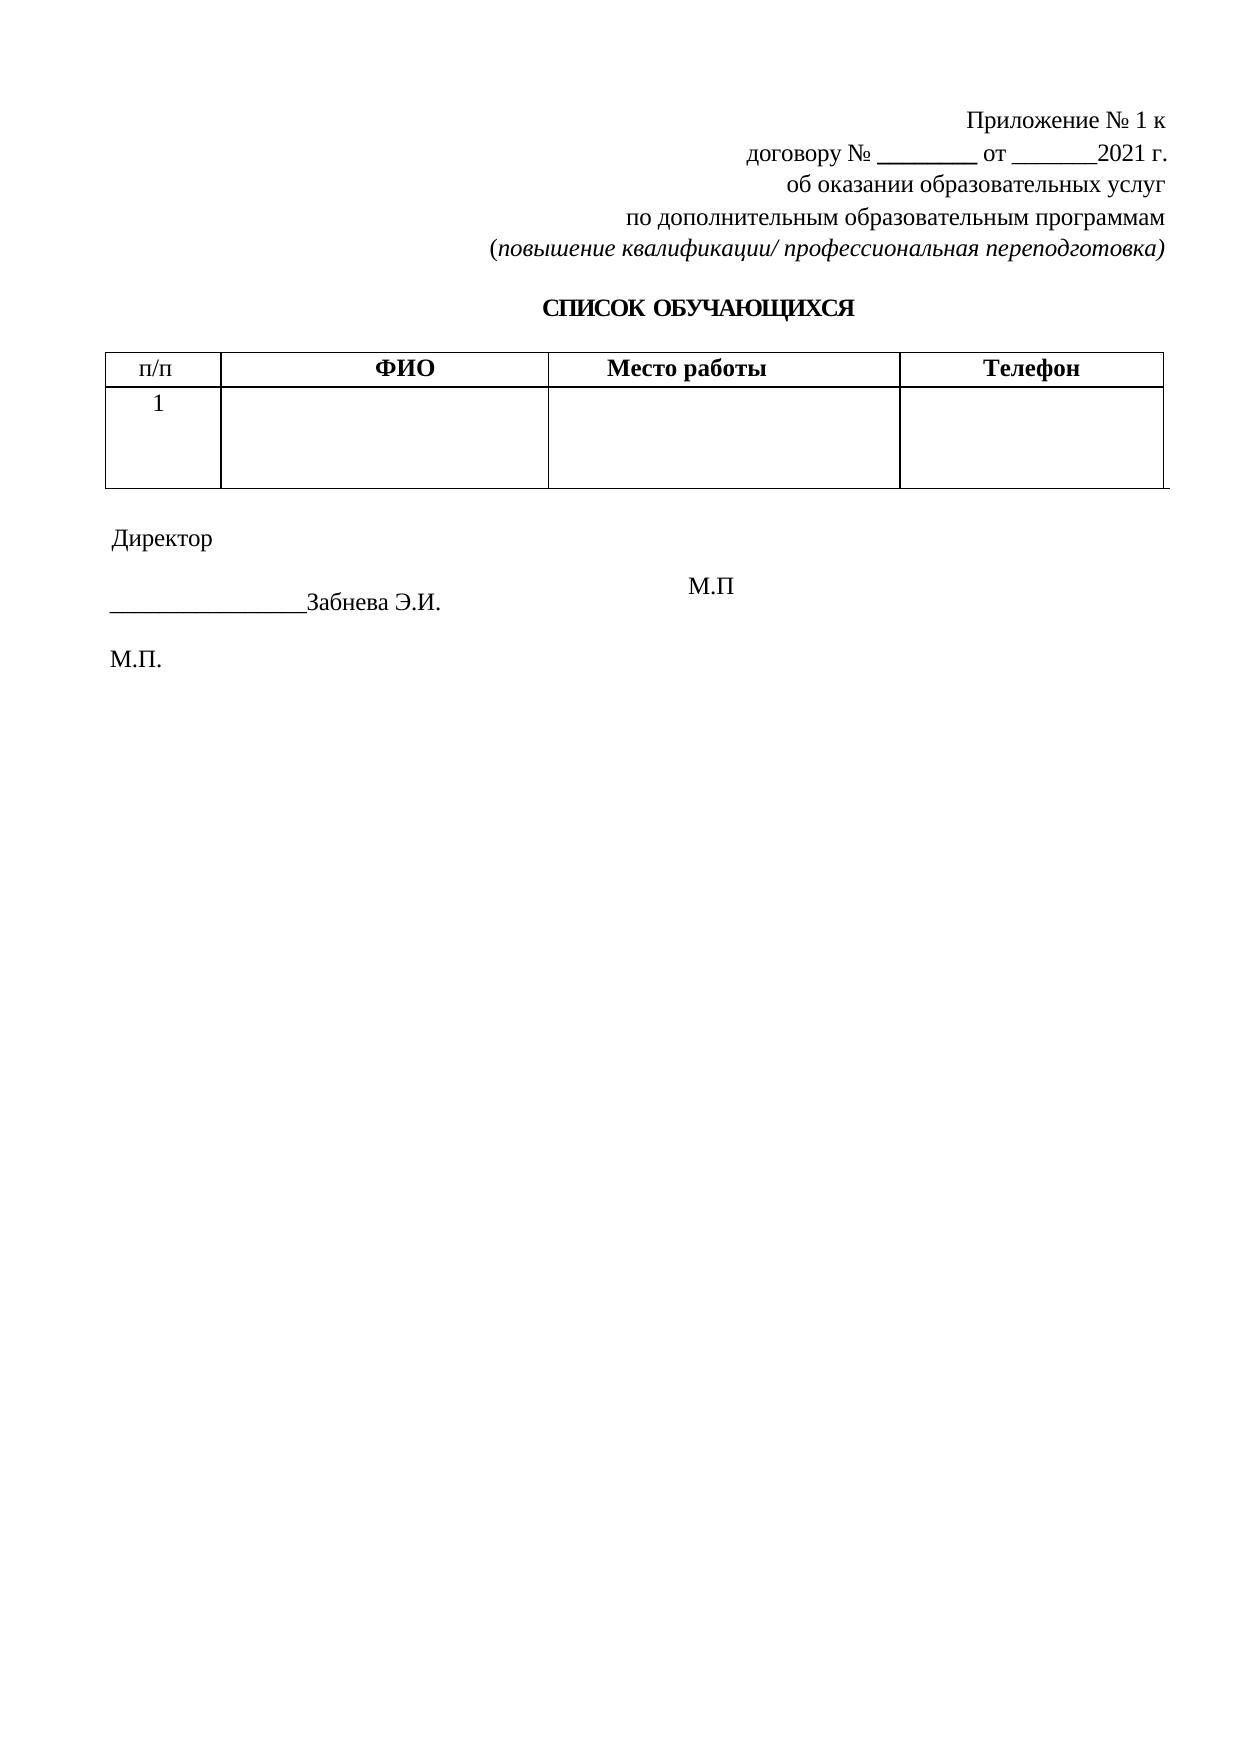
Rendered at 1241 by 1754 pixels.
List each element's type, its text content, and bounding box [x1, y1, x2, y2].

table_cell 1 [106, 388, 220, 488]
text договору № ________ от _______2021 г. [105, 135, 1168, 167]
text СПИСОК ОБУЧАЮЩИХСЯ [542, 293, 1166, 322]
table_cell [222, 388, 548, 488]
table_cell [549, 388, 899, 488]
text Приложение № 1 к [105, 103, 1166, 135]
table_header Телефон [901, 353, 1163, 386]
text (повышение квалификации/ профессиональная переподготовка) [105, 231, 1165, 263]
table_cell [901, 388, 1163, 488]
text по дополнительным образовательным программам [105, 199, 1165, 231]
table_header Место работы [549, 353, 899, 386]
text об оказании образовательных услуг [105, 167, 1166, 199]
table_header п/п [106, 353, 220, 386]
table_cell М.П [609, 489, 1170, 695]
table_header ФИО [222, 353, 548, 386]
table_cell Директор ________________Забнева Э.И. М.П. [105, 489, 609, 695]
